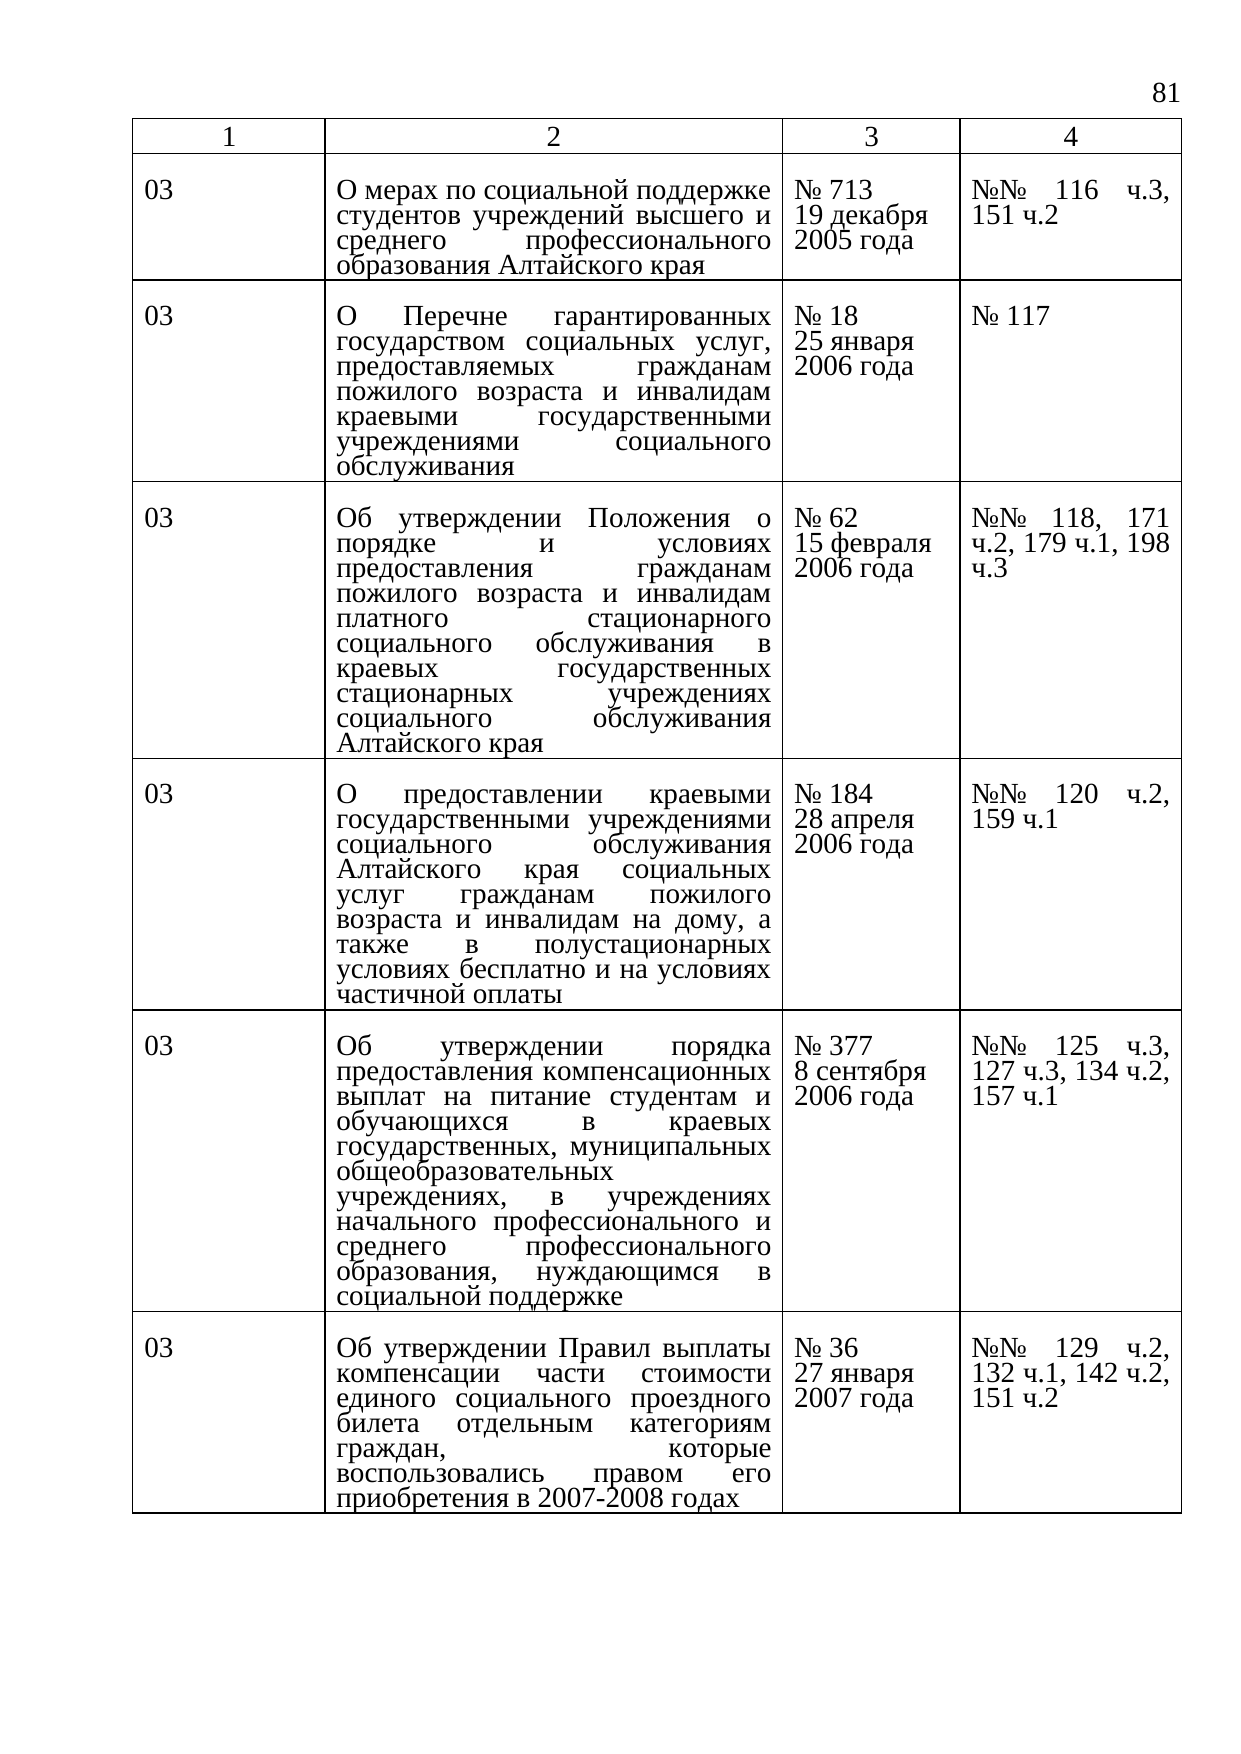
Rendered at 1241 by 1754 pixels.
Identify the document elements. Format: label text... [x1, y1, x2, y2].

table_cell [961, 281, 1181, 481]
table_header 2 [326, 119, 782, 153]
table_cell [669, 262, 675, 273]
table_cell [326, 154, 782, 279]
table_header 1 [133, 119, 324, 153]
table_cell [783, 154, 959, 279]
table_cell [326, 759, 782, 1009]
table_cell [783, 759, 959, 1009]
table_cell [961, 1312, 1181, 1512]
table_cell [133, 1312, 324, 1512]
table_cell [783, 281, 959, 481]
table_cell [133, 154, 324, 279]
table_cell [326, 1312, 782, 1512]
table_header 4 [961, 119, 1181, 153]
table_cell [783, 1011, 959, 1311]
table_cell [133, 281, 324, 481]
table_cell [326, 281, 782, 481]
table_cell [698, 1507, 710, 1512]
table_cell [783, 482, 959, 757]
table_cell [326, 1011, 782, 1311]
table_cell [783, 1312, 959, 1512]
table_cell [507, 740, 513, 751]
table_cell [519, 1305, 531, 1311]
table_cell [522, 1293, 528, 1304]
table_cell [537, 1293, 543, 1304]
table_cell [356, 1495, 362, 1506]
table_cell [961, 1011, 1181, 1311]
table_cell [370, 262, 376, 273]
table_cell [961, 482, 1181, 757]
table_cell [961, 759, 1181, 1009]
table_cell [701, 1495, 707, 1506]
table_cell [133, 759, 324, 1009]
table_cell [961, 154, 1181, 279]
table_header 3 [783, 119, 959, 153]
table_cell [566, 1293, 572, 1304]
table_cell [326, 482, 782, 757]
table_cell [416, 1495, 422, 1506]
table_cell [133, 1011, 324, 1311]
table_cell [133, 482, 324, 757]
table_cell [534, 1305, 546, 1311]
